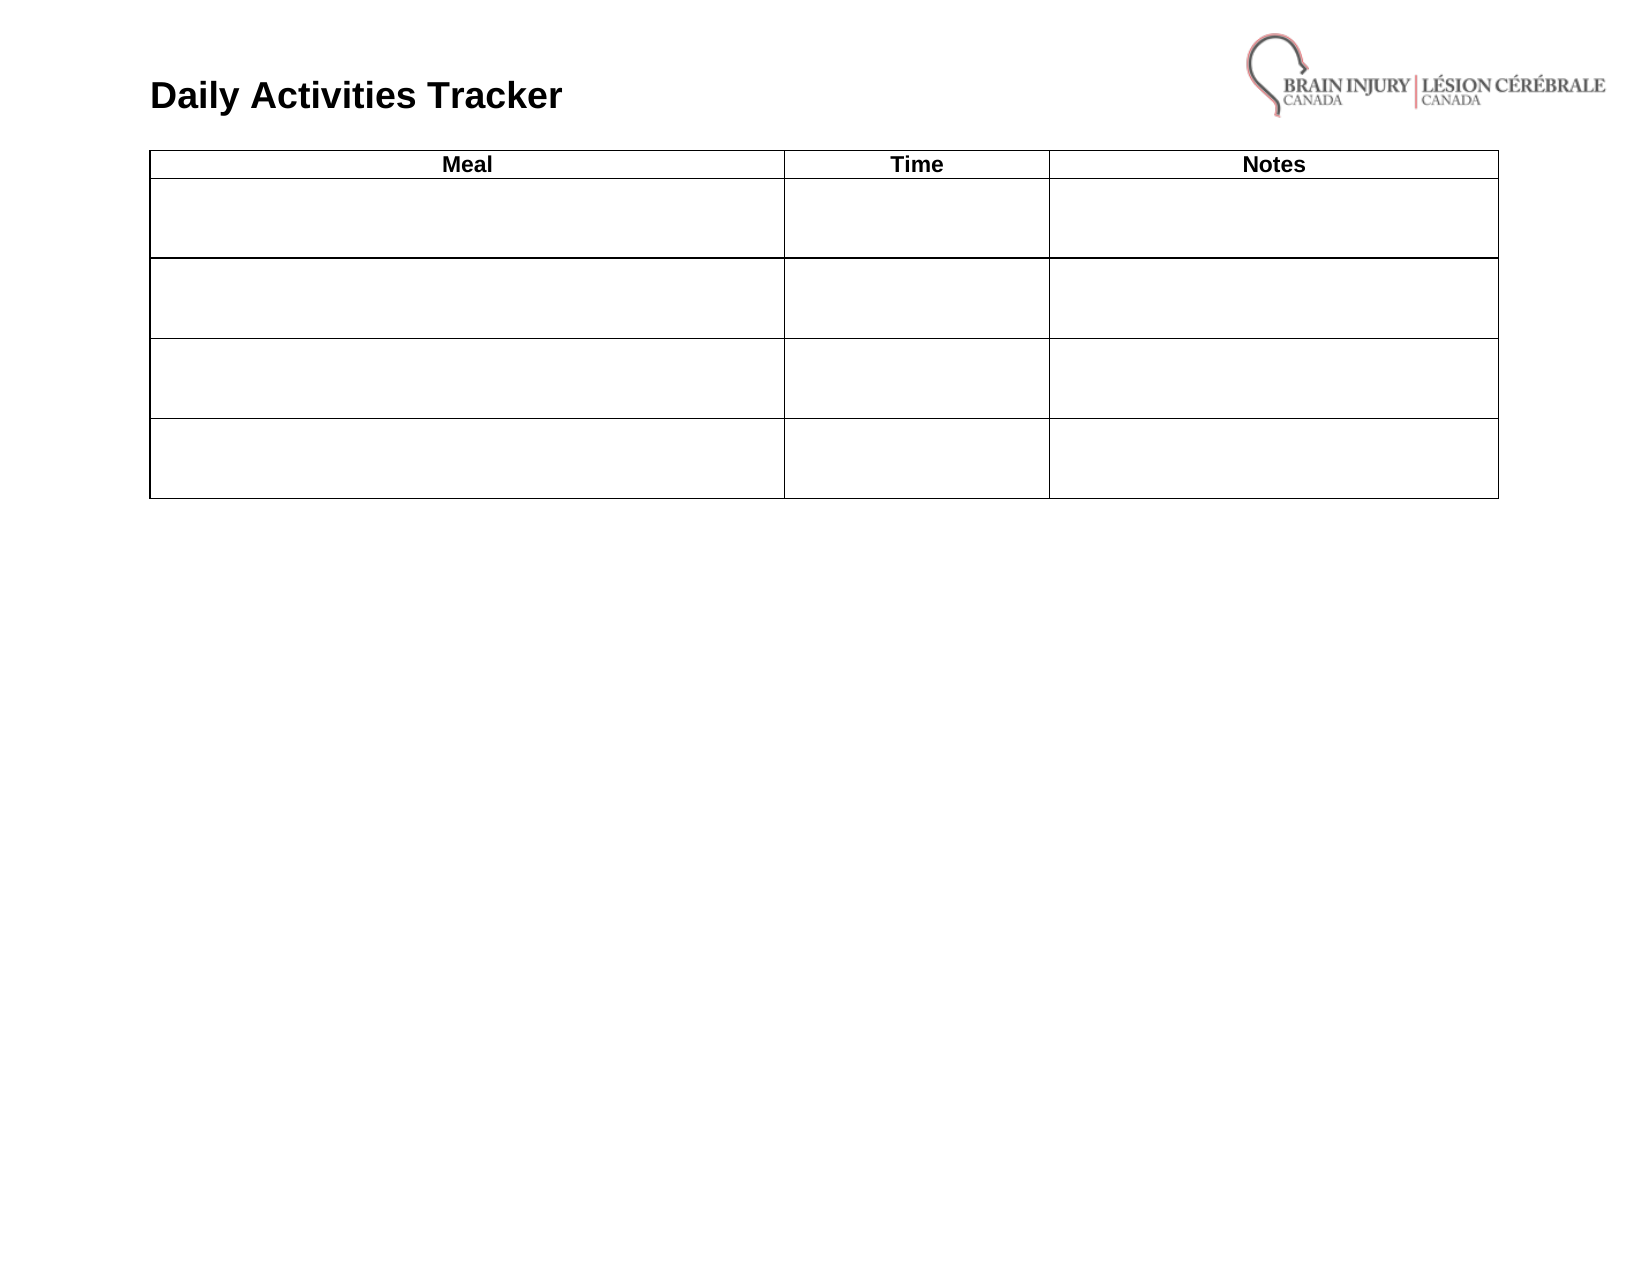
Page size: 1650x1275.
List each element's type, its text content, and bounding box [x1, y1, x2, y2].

table_cell [151, 179, 784, 257]
table_cell [1050, 419, 1498, 498]
table_cell [151, 339, 784, 418]
table_cell [1050, 259, 1498, 338]
picture [1242, 31, 1611, 120]
table_cell [151, 259, 784, 338]
table_cell [785, 259, 1049, 338]
table_header Notes [1050, 151, 1498, 177]
table_cell [1050, 339, 1498, 418]
table_header Meal [151, 151, 784, 177]
table_cell [785, 339, 1049, 418]
table_cell [1050, 179, 1498, 257]
table_header Time [785, 151, 1049, 177]
table_cell [785, 179, 1049, 257]
table_cell [151, 419, 784, 498]
table_cell [785, 419, 1049, 498]
